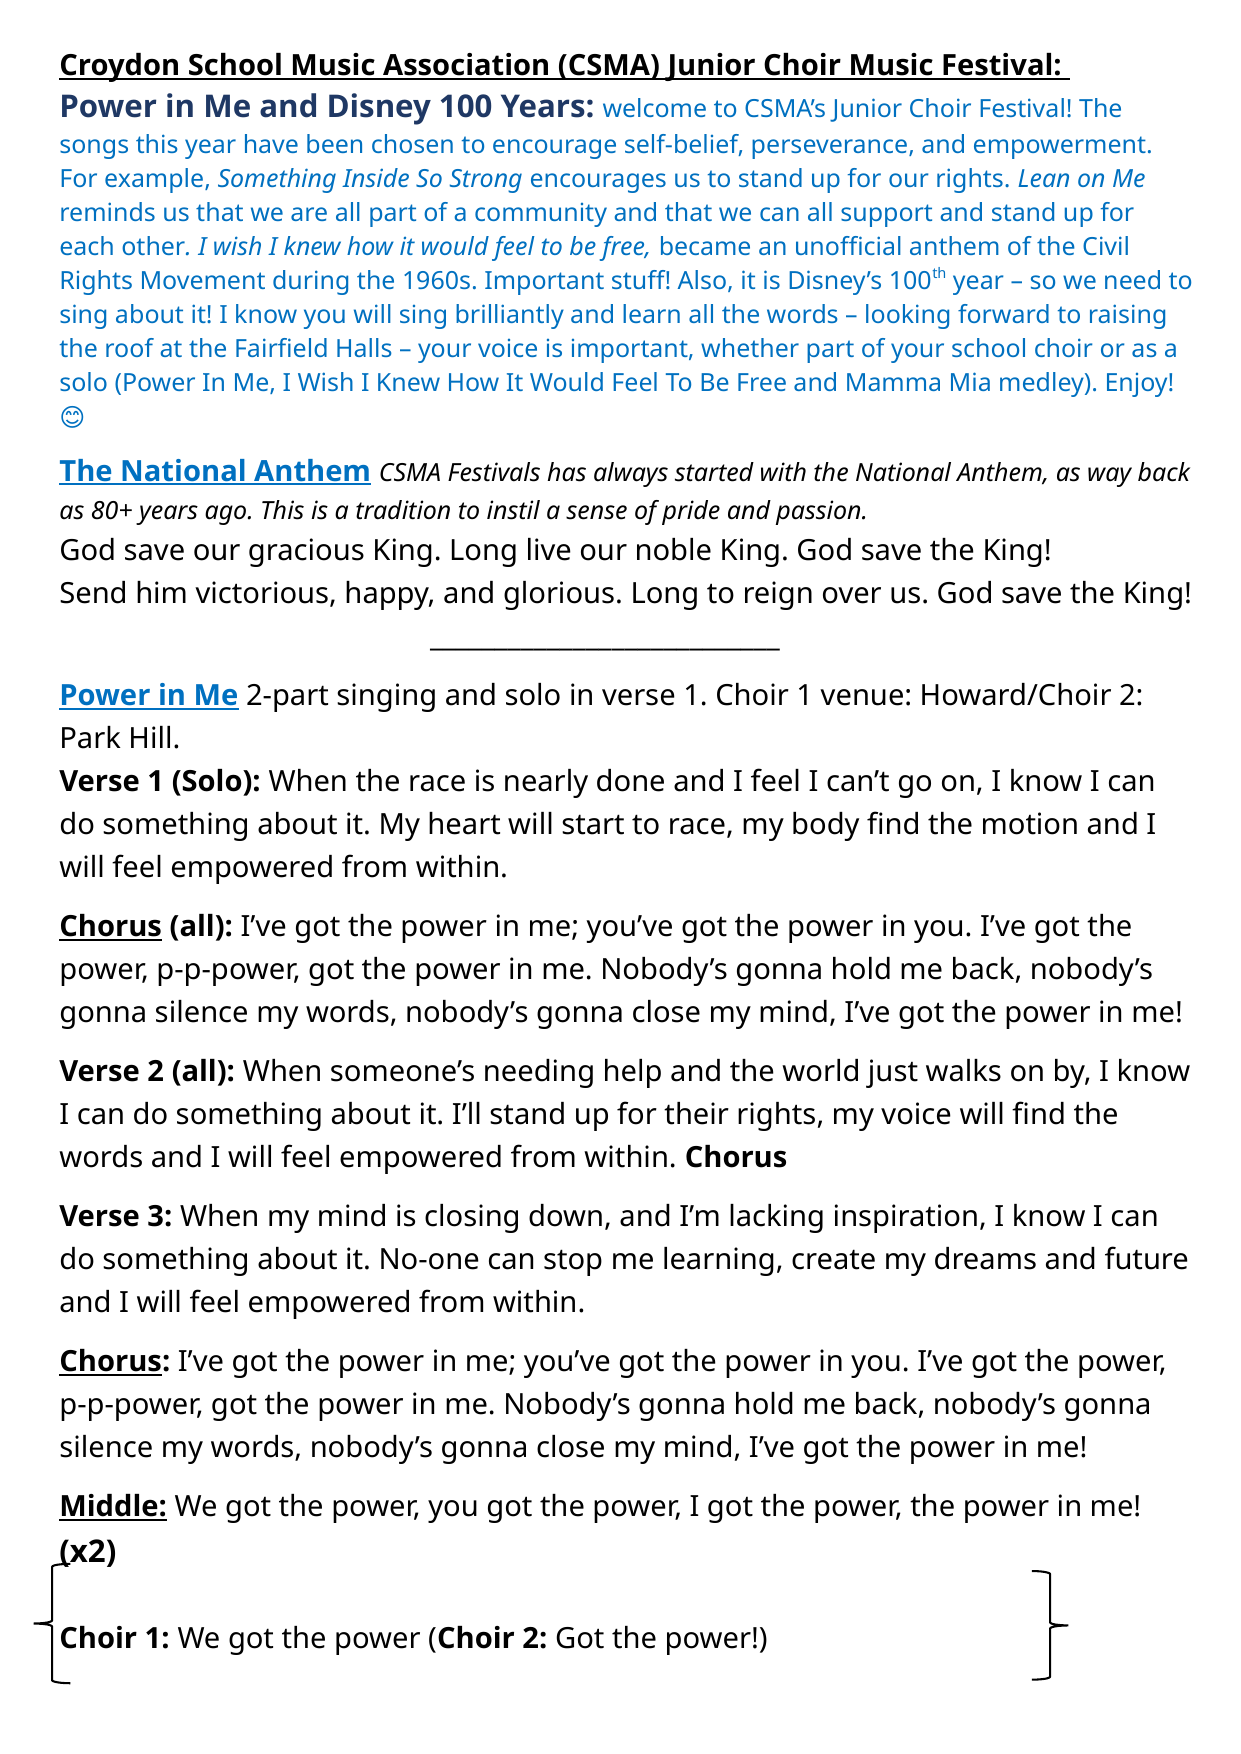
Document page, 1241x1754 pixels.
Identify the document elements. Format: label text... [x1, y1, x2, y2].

text Verse 3: When my mind is closing down, and I’m lacking inspiration, I know I can do something about it. No-one can stop me learning, create my dreams and future and I will feel empowered from within. [59, 1196, 1196, 1321]
text Croydon School Music Association (CSMA) Junior Choir Music Festival: Power in Me and Disney 100 Years: welcome to CSMA’s Junior Choir Festival! The songs this year have been chosen to encourage self-belief, perseverance, and empowerment. For example, Something Inside So Strong encourages us to stand up for our rights. Lean on Me reminds us that we are all part of a community and that we can all support and stand up for each other. I wish I knew how it would feel to be free, became an unofficial anthem of the Civil Rights Movement during the 1960s. Important stuff! Also, it is Disney’s 100th year – so we need to sing about it! I know you will sing brilliantly and learn all the words – looking forward to raising the roof at the Fairfield Halls – your voice is important, whether part of your school choir or as a solo (Power In Me, I Wish I Knew How It Would Feel To Be Free and Mamma Mia medley). Enjoy! [59, 44, 1196, 433]
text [59, 1486, 1196, 1657]
text Power in Me 2-part singing and solo in verse 1. Choir 1 venue: Howard/Choir 2: Park Hill. Verse 1 (Solo): When the race is nearly done and I feel I can’t go on, I know I can do something about it. My heart will start to race, my body find the motion and I will feel empowered from within. [59, 674, 1196, 886]
text Chorus: I’ve got the power in me; you’ve got the power in you. I’ve got the power, p-p-power, got the power in me. Nobody’s gonna hold me back, nobody’s gonna silence my words, nobody’s gonna close my mind, I’ve got the power in me! [59, 1341, 1196, 1466]
text Verse 2 (all): When someone’s needing help and the world just walks on by, I know I can do something about it. I’ll stand up for their rights, my voice will find the words and I will feel empowered from within. Chorus [59, 1050, 1196, 1176]
text The National Anthem CSMA Festivals has always started with the National Anthem, as way back as 80+ years ago. This is a tradition to instil a sense of pride and passion. God save our gracious King. Long live our noble King. God save the King! Send him victorious, happy, and glorious. Long to reign over us. God save the King! ___________________________ [59, 450, 1196, 655]
text Chorus (all): I’ve got the power in me; you’ve got the power in you. I’ve got the power, p-p-power, got the power in me. Nobody’s gonna hold me back, nobody’s gonna silence my words, nobody’s gonna close my mind, I’ve got the power in me! [59, 905, 1196, 1031]
